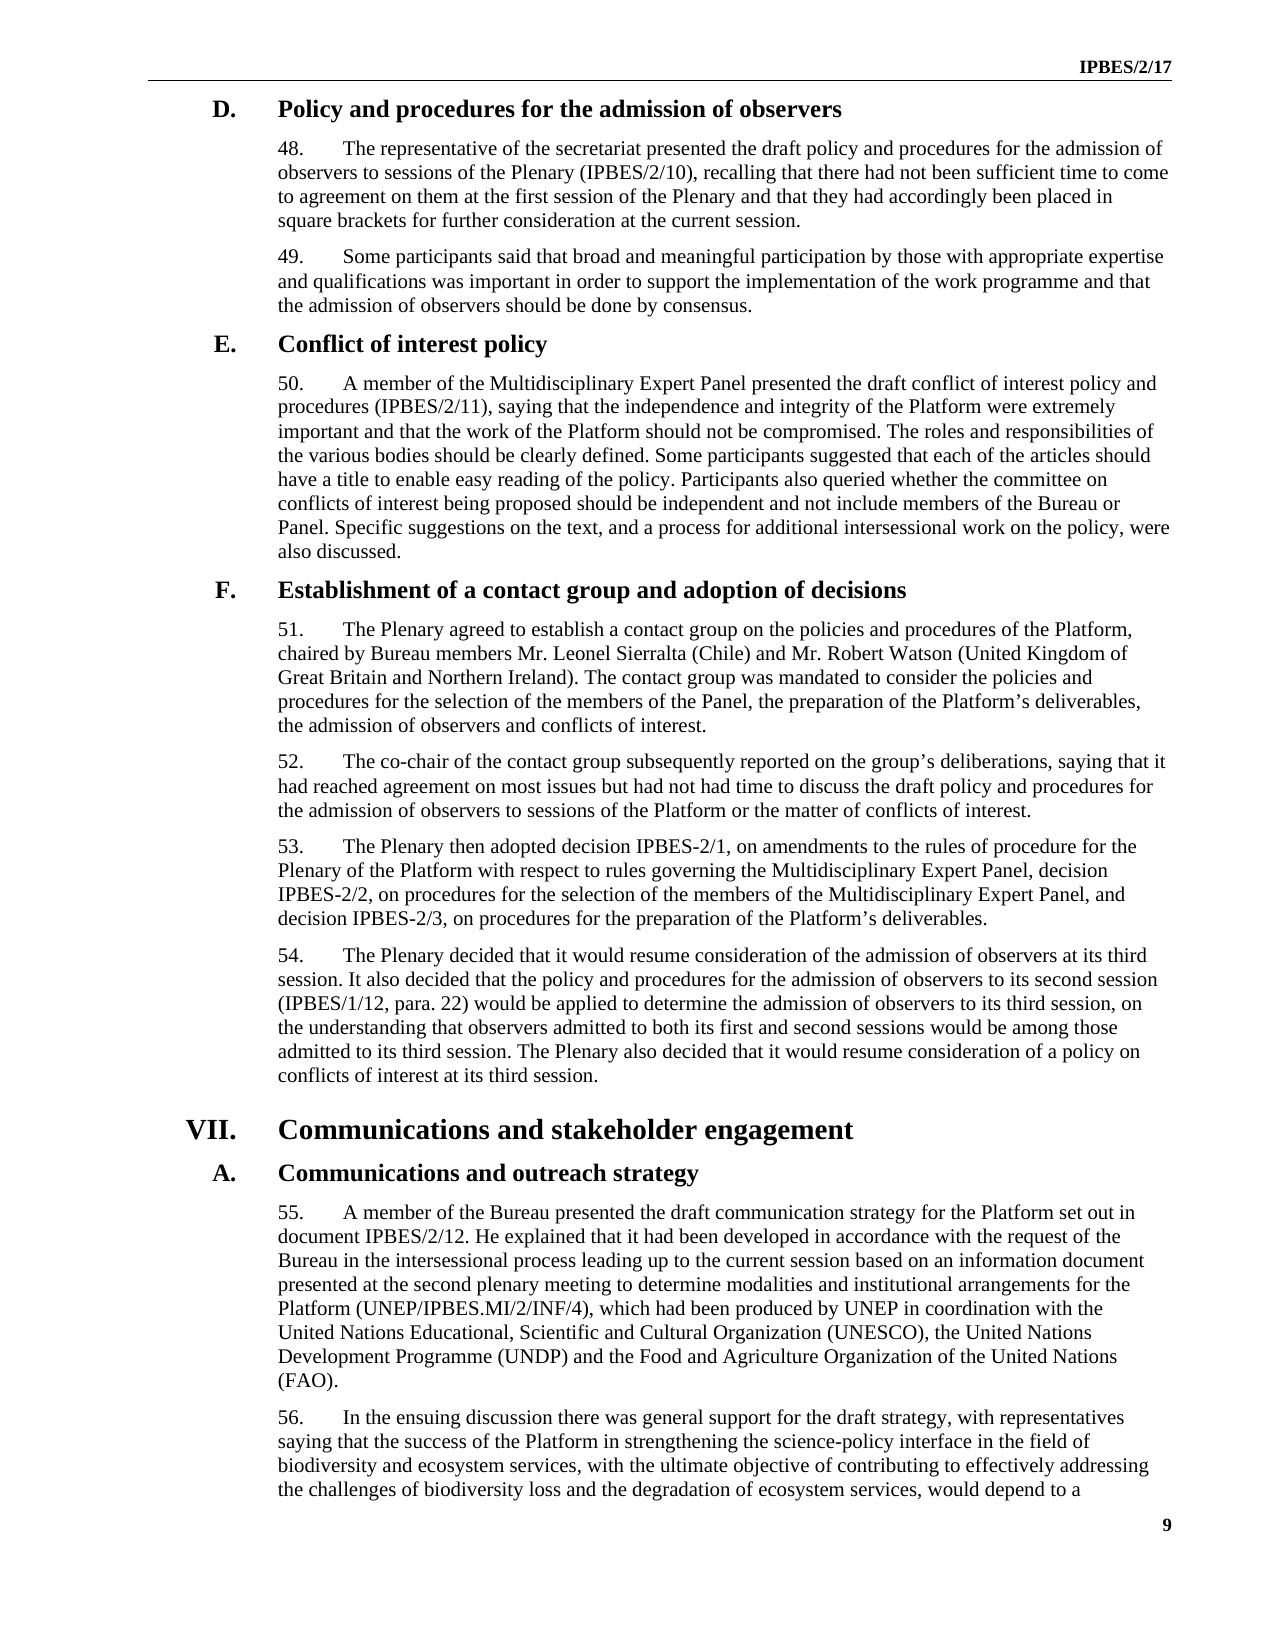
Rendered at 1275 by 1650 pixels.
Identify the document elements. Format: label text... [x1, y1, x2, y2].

text The Plenary then adopted decision IPBES-2/1, on amendments to the rules of procedure for the Plenary of the Platform with respect to rules governing the Multidisciplinary Expert Panel, decision IPBES-2/2, on procedures for the selection of the members of the Multidisciplinary Expert Panel, and decision IPBES-2/3, on procedures for the preparation of the Platform’s deliverables. [278, 834, 1172, 930]
text The Plenary decided that it would resume consideration of the admission of observers at its third session. It also decided that the policy and procedures for the admission of observers to its second session (IPBES/1/12, para. 22) would be applied to determine the admission of observers to its third session, on the understanding that observers admitted to both its first and second sessions would be among those admitted to its third session. The Plenary also decided that it would resume consideration of a policy on conflicts of interest at its third session. [278, 943, 1172, 1087]
text E. Conflict of interest policy [148, 329, 1142, 358]
text Some participants said that broad and meaningful participation by those with appropriate expertise and qualifications was important in order to support the implementation of the work programme and that the admission of observers should be done by consensus. [278, 244, 1172, 317]
text D. Policy and procedures for the admission of observers [148, 94, 1142, 123]
text A. Communications and outreach strategy [148, 1158, 1142, 1187]
text The representative of the secretariat presented the draft policy and procedures for the admission of observers to sessions of the Plenary (IPBES/2/10), recalling that there had not been sufficient time to come to agreement on them at the first session of the Plenary and that they had accordingly been placed in square brackets for further consideration at the current session. [278, 136, 1172, 232]
text The Plenary agreed to establish a contact group on the policies and procedures of the Platform, chaired by Bureau members Mr. Leonel Sierralta (Chile) and Mr. Robert Watson (United Kingdom of Great Britain and Northern Ireland). The contact group was mandated to consider the policies and procedures for the selection of the members of the Panel, the preparation of the Platform’s deliverables, the admission of observers and conflicts of interest. [278, 617, 1172, 737]
text The co-chair of the contact group subsequently reported on the group’s deliberations, saying that it had reached agreement on most issues but had not had time to discuss the draft policy and procedures for the admission of observers to sessions of the Platform or the matter of conflicts of interest. [278, 749, 1172, 822]
text A member of the Bureau presented the draft communication strategy for the Platform set out in document IPBES/2/12. He explained that it had been developed in accordance with the request of the Bureau in the intersessional process leading up to the current session based on an information document presented at the second plenary meeting to determine modalities and institutional arrangements for the Platform (UNEP/IPBES.MI/2/INF/4), which had been produced by UNEP in coordination with the United Nations Educational, Scientific and Cultural Organization (UNESCO), the United Nations Development Programme (UNDP) and the Food and Agriculture Organization of the United Nations (FAO). [278, 1199, 1172, 1392]
text A member of the Multidisciplinary Expert Panel presented the draft conflict of interest policy and procedures (IPBES/2/11), saying that the independence and integrity of the Platform were extremely important and that the work of the Platform should not be compromised. The roles and responsibilities of the various bodies should be clearly defined. Some participants suggested that each of the articles should have a title to enable easy reading of the policy. Participants also queried whether the committee on conflicts of interest being proposed should be independent and not include members of the Bureau or Panel. Specific suggestions on the text, and a process for additional intersessional work on the policy, were also discussed. [278, 370, 1172, 563]
text F. Establishment of a contact group and adoption of decisions [148, 575, 1142, 604]
text VII. Communications and stakeholder engagement [148, 1112, 1142, 1146]
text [278, 1404, 1172, 1501]
